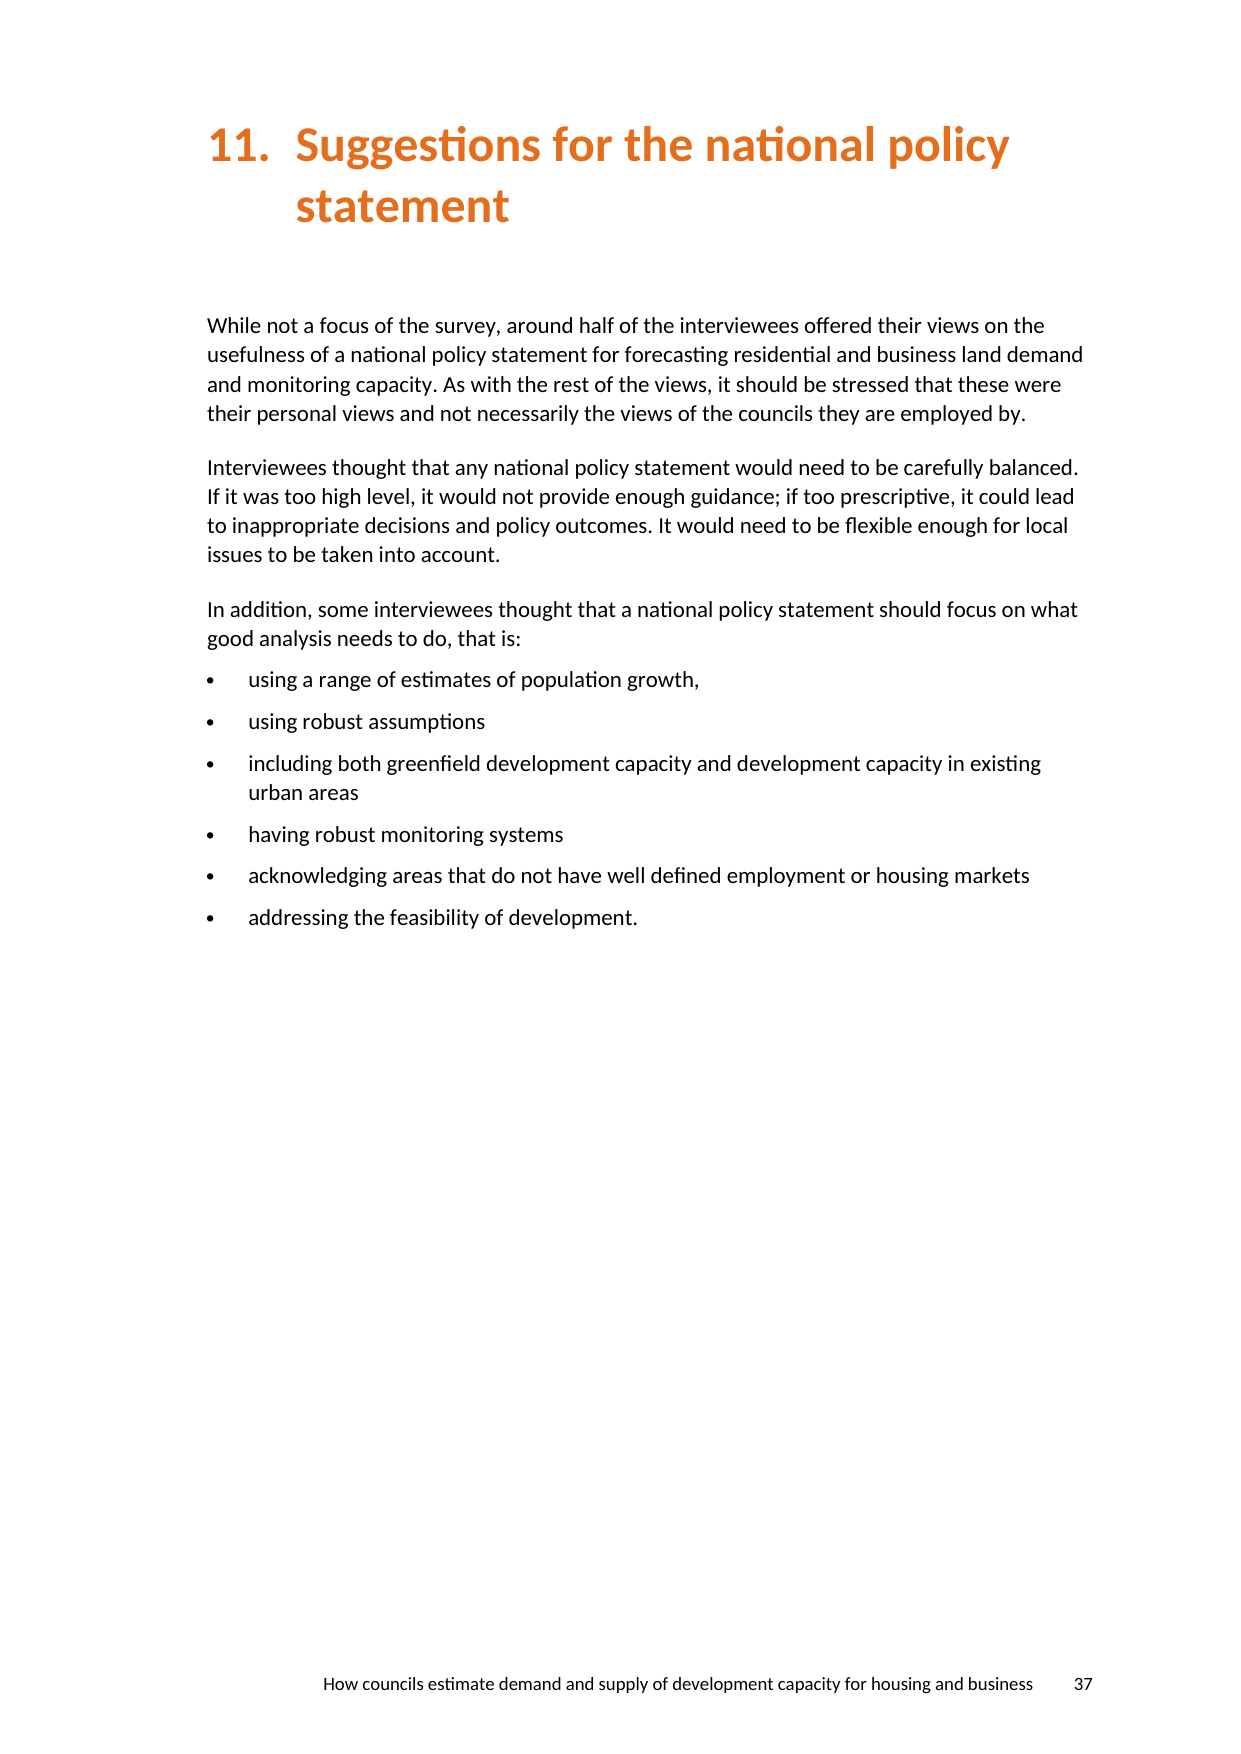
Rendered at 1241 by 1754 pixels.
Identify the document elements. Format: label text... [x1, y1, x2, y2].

subtitle Suggestions for the national policy statement [207, 113, 1092, 235]
text addressing the feasibility of development. [207, 902, 1092, 931]
text using a range of estimates of population growth, [207, 664, 1092, 694]
text using robust assumptions [207, 706, 1092, 735]
text having robust monitoring systems [207, 819, 1092, 848]
text While not a focus of the survey, around half of the interviewees offered their views on the usefulness of a national policy statement for forecasting residential and business land demand and monitoring capacity. As with the rest of the views, it should be stressed that these were their personal views and not necessarily the views of the councils they are employed by. [207, 310, 1092, 427]
text Interviewees thought that any national policy statement would need to be carefully balanced. If it was too high level, it would not provide enough guidance; if too prescriptive, it could lead to inappropriate decisions and policy outcomes. It would need to be flexible enough for local issues to be taken into account. [207, 452, 1092, 569]
text In addition, some interviewees thought that a national policy statement should focus on what good analysis needs to do, that is: [207, 594, 1092, 652]
text acknowledging areas that do not have well defined employment or housing markets [207, 860, 1092, 889]
text including both greenfield development capacity and development capacity in existing urban areas [207, 748, 1092, 806]
